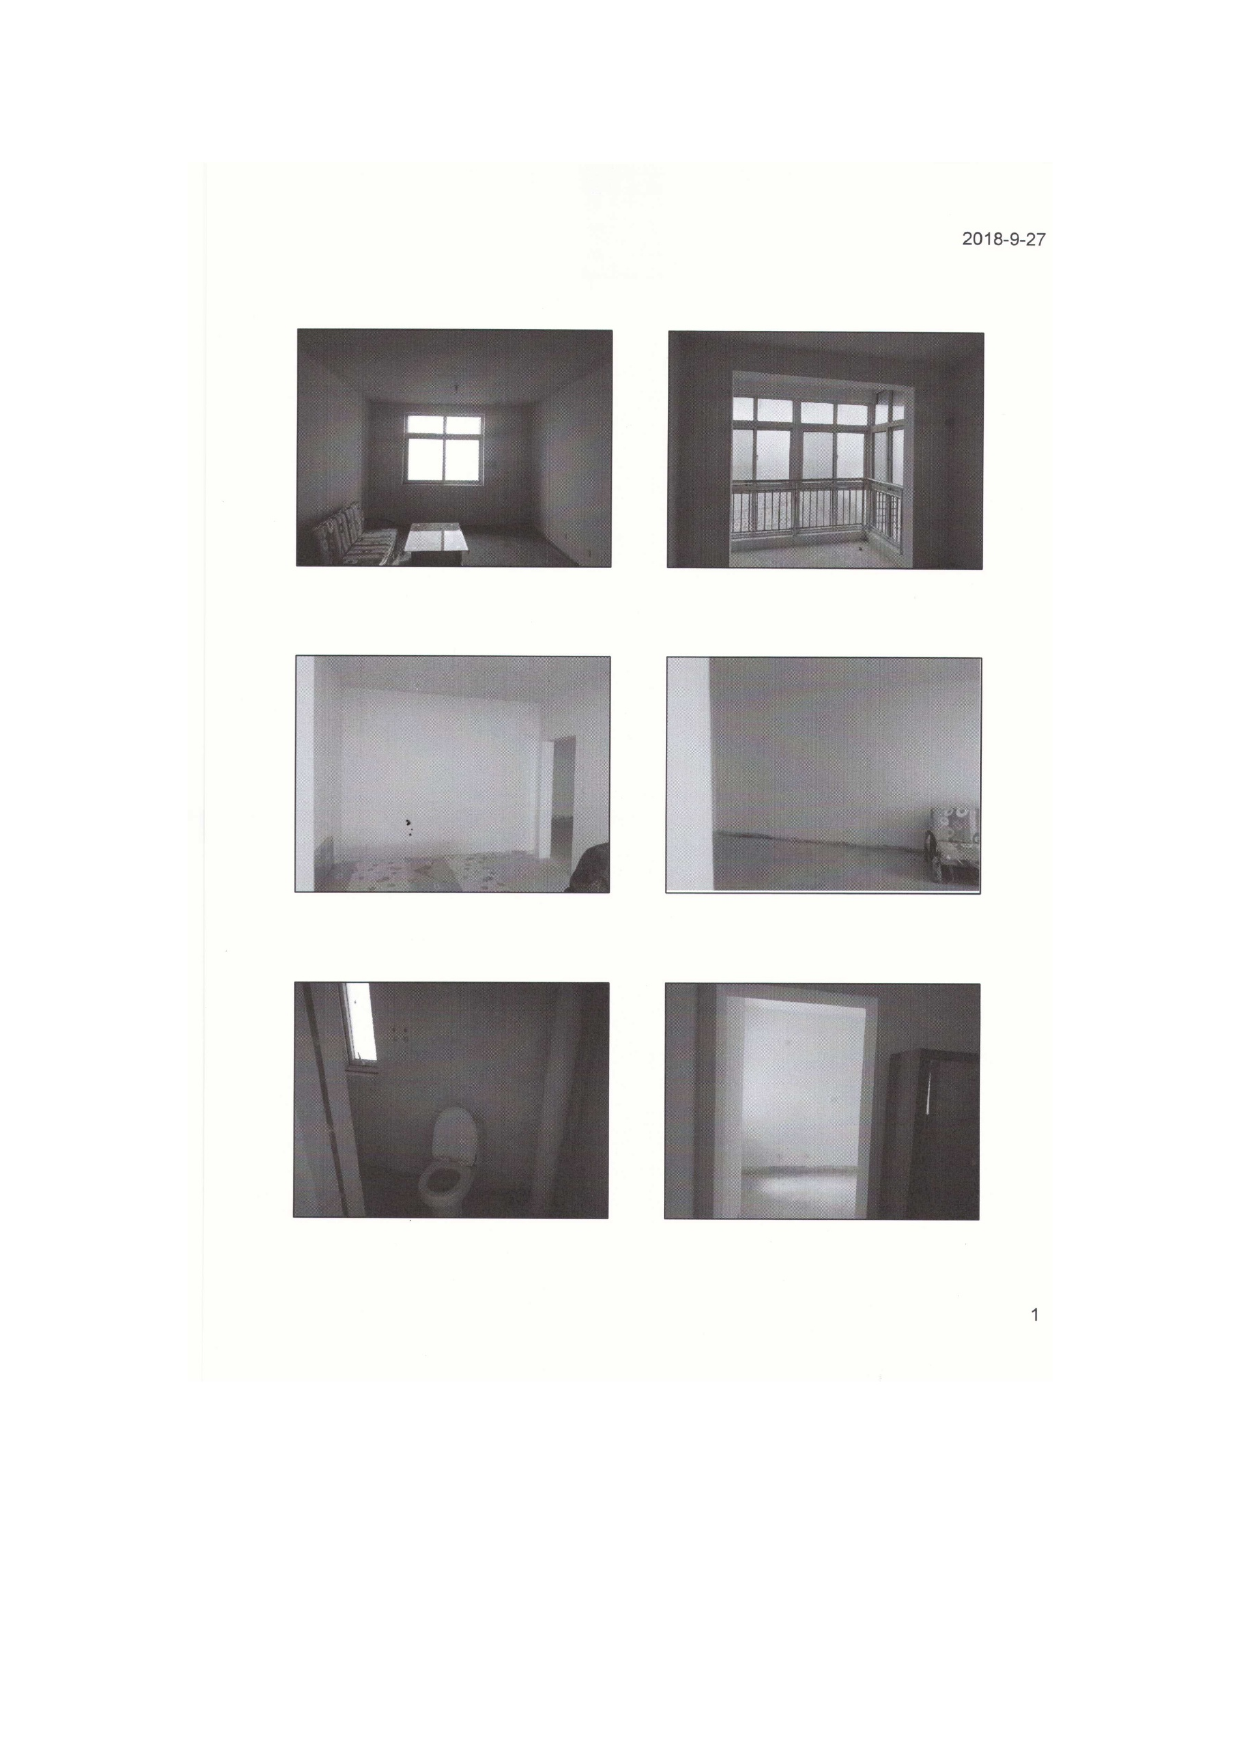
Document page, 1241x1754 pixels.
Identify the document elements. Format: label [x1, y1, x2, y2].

picture [187, 162, 1053, 1386]
